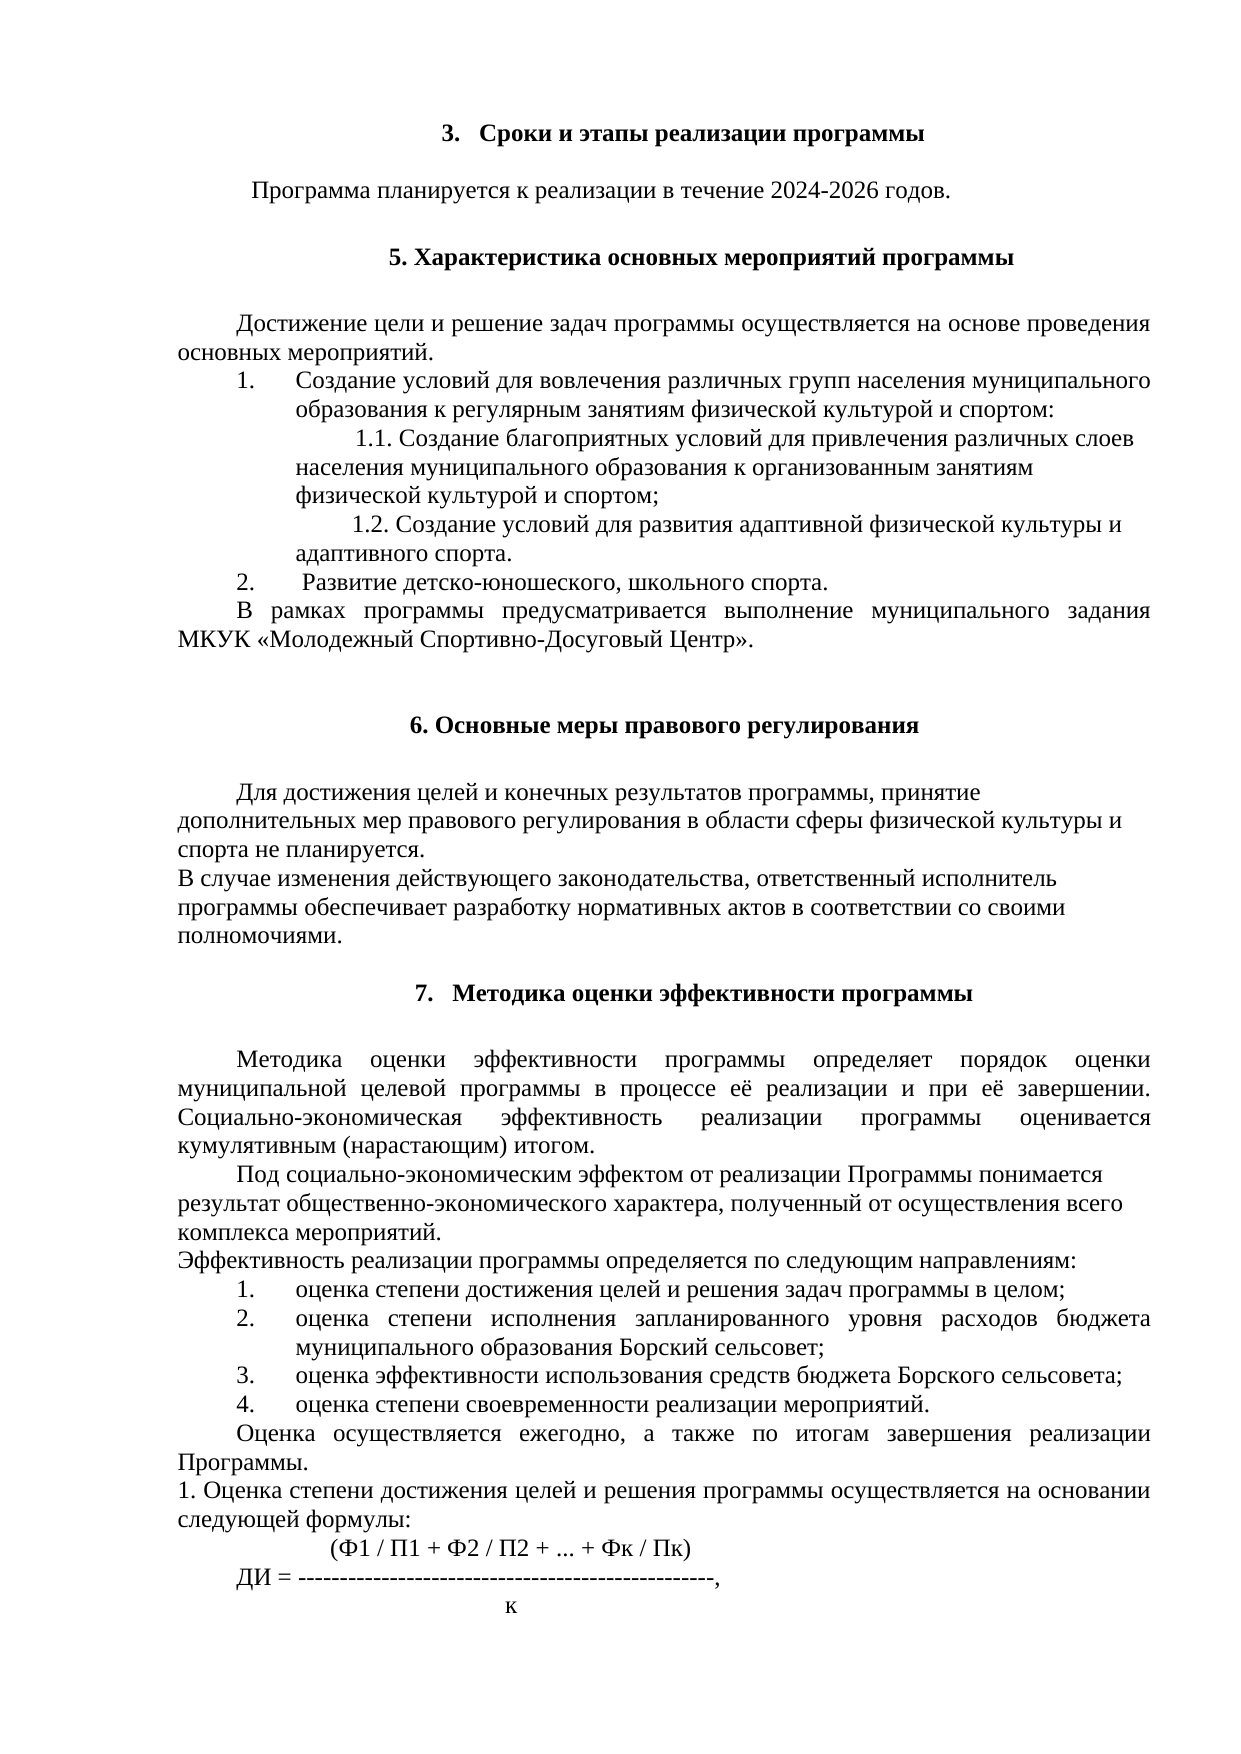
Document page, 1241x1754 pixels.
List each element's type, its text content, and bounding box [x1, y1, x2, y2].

text 5. Характеристика основных мероприятий программы [177, 242, 1152, 271]
list Развитие детско-юношеского, школьного спорта. [236, 567, 1152, 596]
text Под социально-экономическим эффектом от реализации Программы понимается результат общественно-экономического характера, полученный от осуществления всего комплекса мероприятий. Эффективность реализации программы определяется по следующим направлениям: [177, 1159, 1152, 1274]
text к [236, 1591, 1152, 1619]
text Для достижения целей и конечных результатов программы, принятие дополнительных мер правового регулирования в области сферы физической культуры и спорта не планируется. В случае изменения действующего законодательства, ответственный исполнитель программы обеспечивает разработку нормативных актов в соответствии со своими полномочиями. [177, 777, 1152, 949]
list Сроки и этапы реализации программы [215, 118, 1152, 147]
text (Ф1 / П1 + Ф2 / П2 + ... + Фк / Пк) [236, 1533, 1152, 1562]
list оценка степени исполнения запланированного уровня расходов бюджета муниципального образования Борский сельсовет; [236, 1303, 1152, 1361]
text Достижение цели и решение задач программы осуществляется на основе проведения основных мероприятий. [177, 308, 1152, 366]
list оценка степени своевременности реализации мероприятий. [236, 1389, 1152, 1418]
list оценка эффективности использования средств бюджета Борского сельсовета; [236, 1361, 1152, 1389]
text Программа планируется к реализации в течение 2024-2026 годов. [177, 176, 1152, 204]
list оценка степени достижения целей и решения задач программы в целом; [236, 1274, 1152, 1303]
text В рамках программы предусматривается выполнение муниципального задания МКУК «Молодежный Спортивно-Досуговый Центр». [177, 596, 1152, 653]
text 1.1. Создание благоприятных условий для привлечения различных слоев населения муниципального образования к организованным занятиям физической культурой и спортом; 1.2. Создание условий для развития адаптивной физической культуры и адаптивного спорта. [236, 423, 1152, 567]
text Оценка осуществляется ежегодно, а также по итогам завершения реализации Программы. 1. Оценка степени достижения целей и решения программы осуществляется на основании следующей формулы: [177, 1418, 1152, 1533]
text Методика оценки эффективности программы определяет порядок оценки муниципальной целевой программы в процессе её реализации и при её завершении. Социально-экономическая эффективность реализации программы оценивается кумулятивным (нарастающим) итогом. [177, 1044, 1152, 1159]
text 6. Основные меры правового регулирования [177, 711, 1152, 739]
text ДИ = --------------------------------------------------, [236, 1562, 1152, 1591]
list Методика оценки эффективности программы [236, 978, 1152, 1007]
list Создание условий для вовлечения различных групп населения муниципального образования к регулярным занятиям физической культурой и спортом: [236, 366, 1152, 423]
